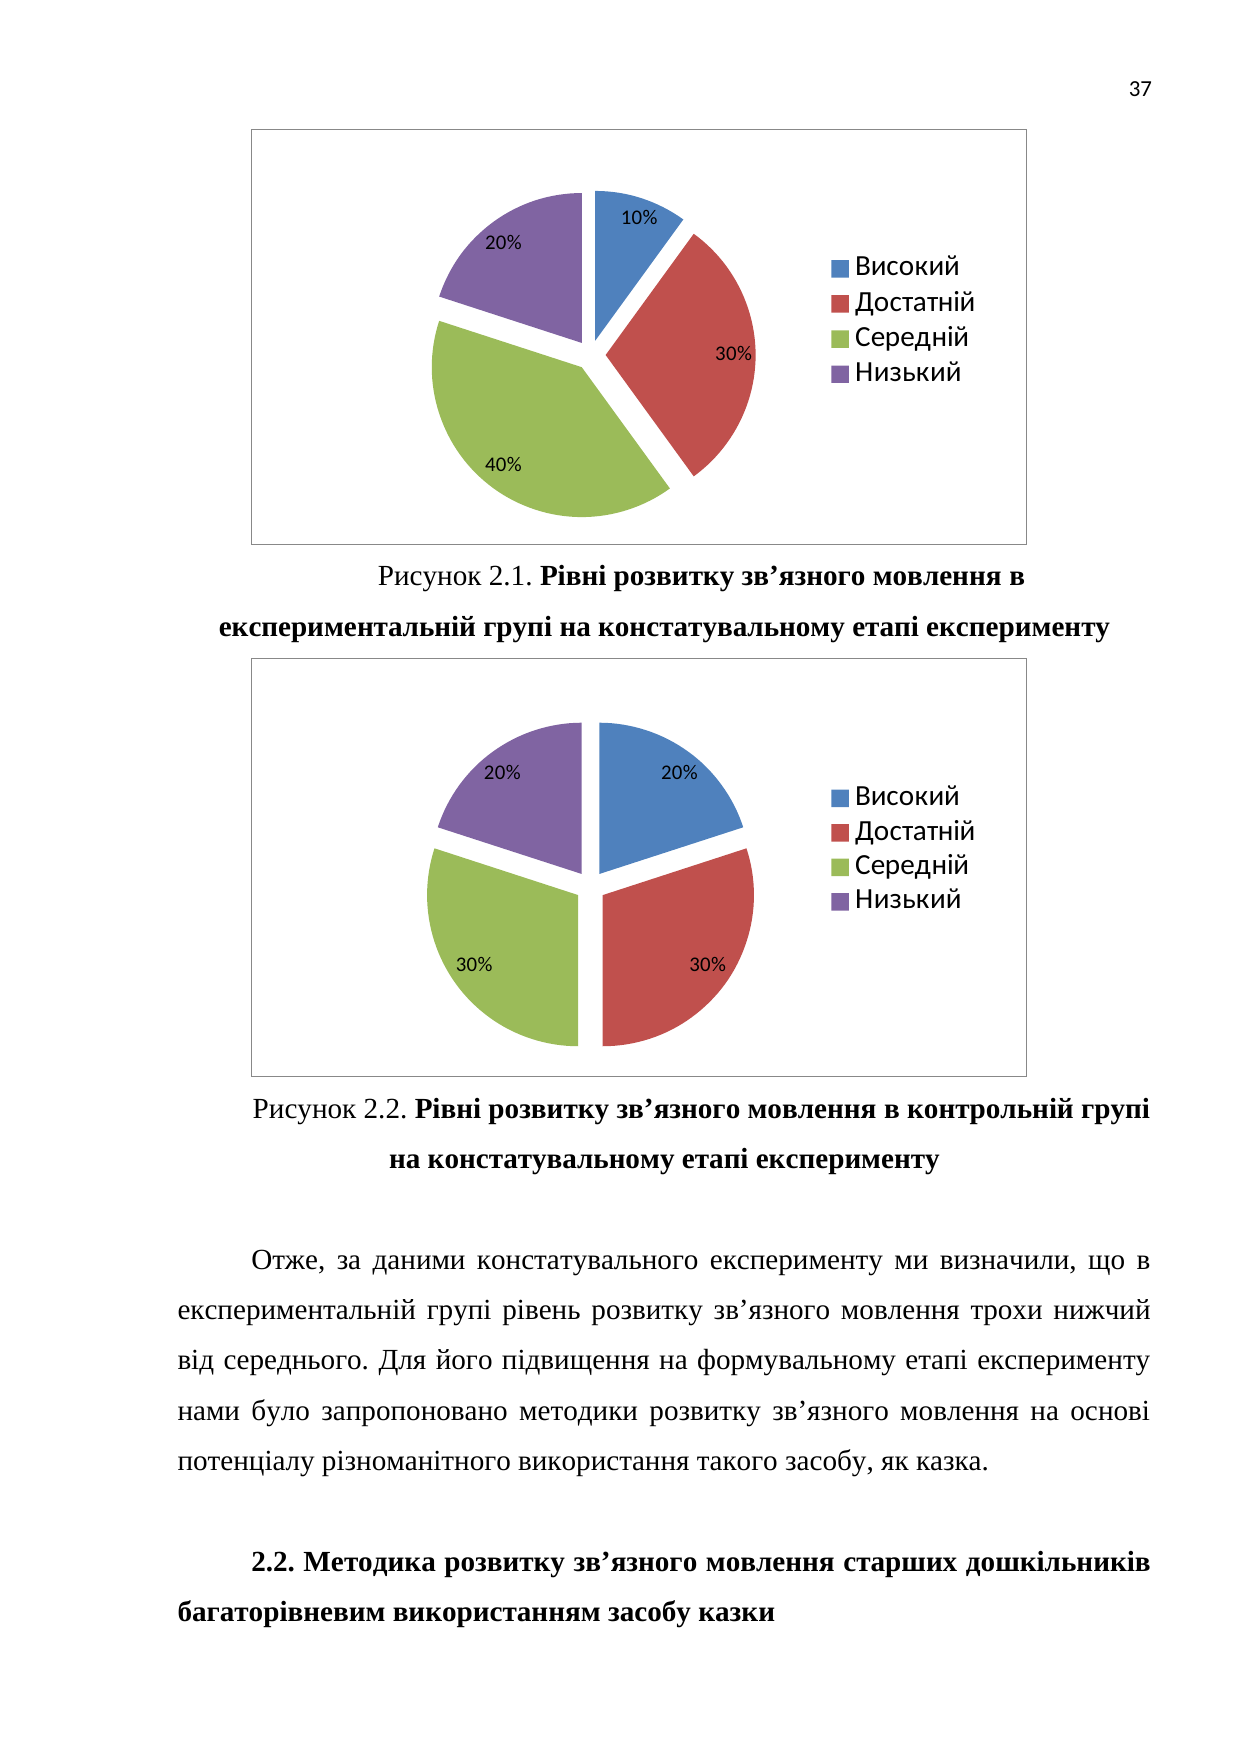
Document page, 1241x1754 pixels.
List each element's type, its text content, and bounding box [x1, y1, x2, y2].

text 2.2. Методика розвитку зв’язного мовлення старших дошкільників багаторівневим використанням засобу казки [177, 1544, 1152, 1628]
text Рисунок 2.2. Рівні розвитку зв’язного мовлення в контрольній групі на констатувальному етапі експерименту [177, 1091, 1152, 1175]
text Рисунок 2.1. Рівні розвитку зв’язного мовлення в експериментальній групі на констатувальному етапі експерименту [177, 558, 1152, 642]
text Отже, за даними констатувального експерименту ми визначили, що в експериментальній групі рівень розвитку зв’язного мовлення трохи нижчий від середнього. Для його підвищення на формувальному етапі експерименту нами було запропоновано методики розвитку зв’язного мовлення на основі потенціалу різноманітного використання такого засобу, як казка. [177, 1242, 1152, 1477]
